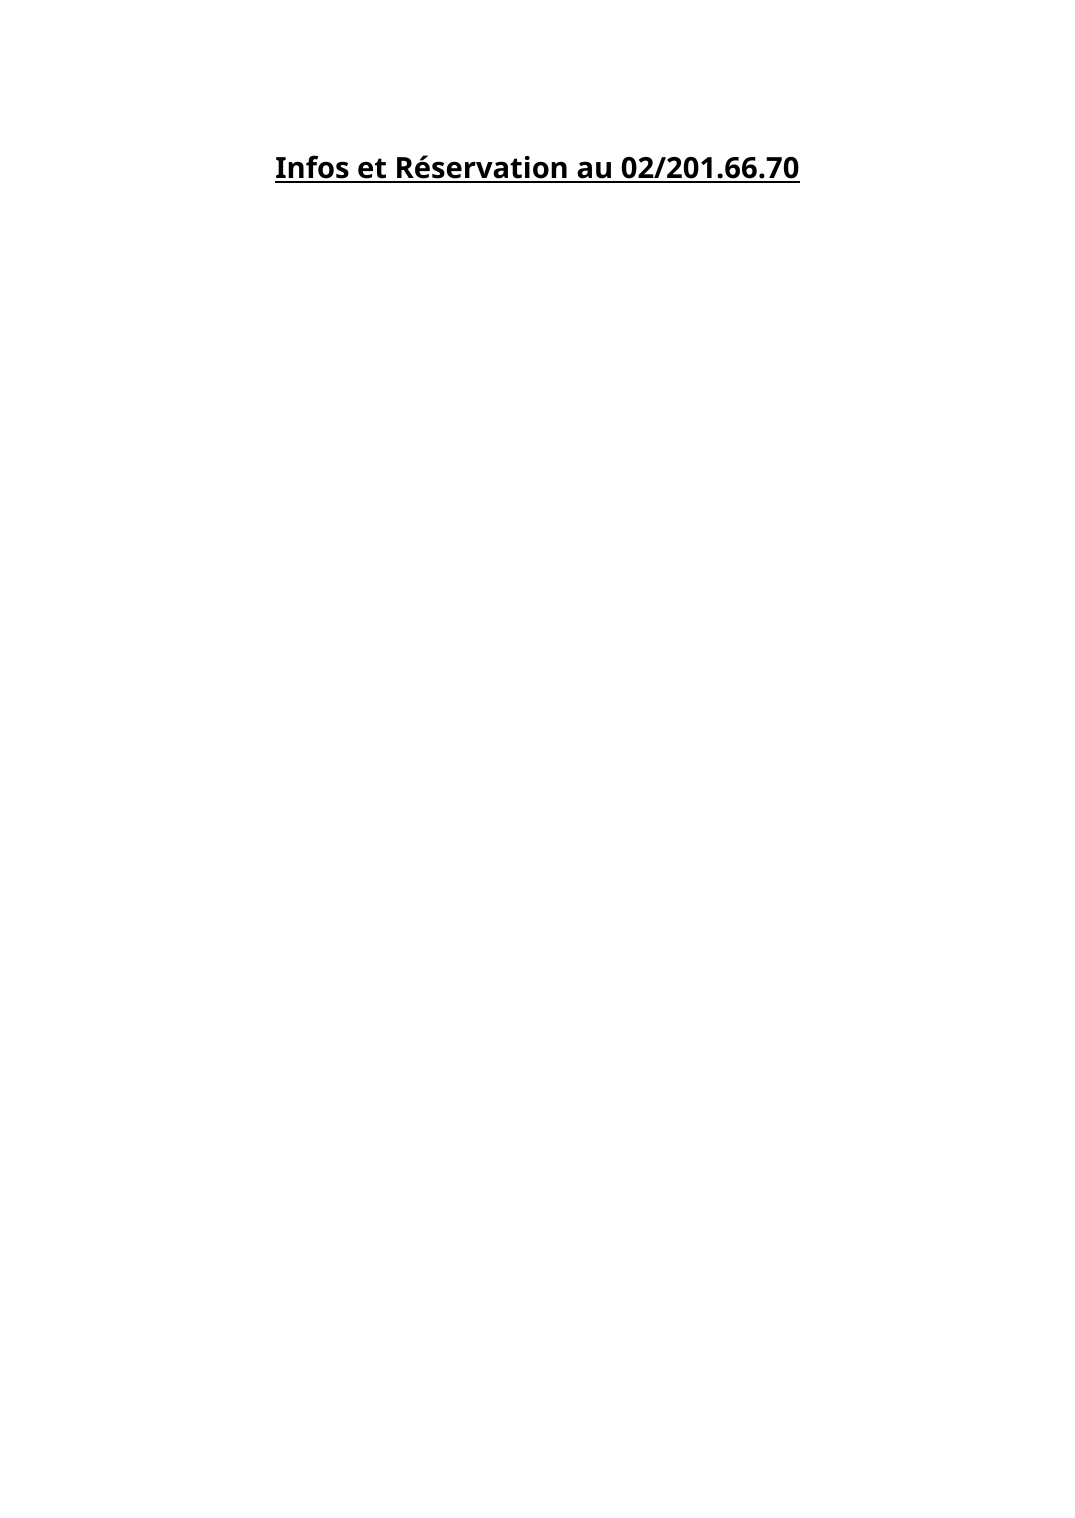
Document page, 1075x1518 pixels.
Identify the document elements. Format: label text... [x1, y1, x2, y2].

text Infos et Réservation au 02/201.66.70 [148, 148, 927, 187]
